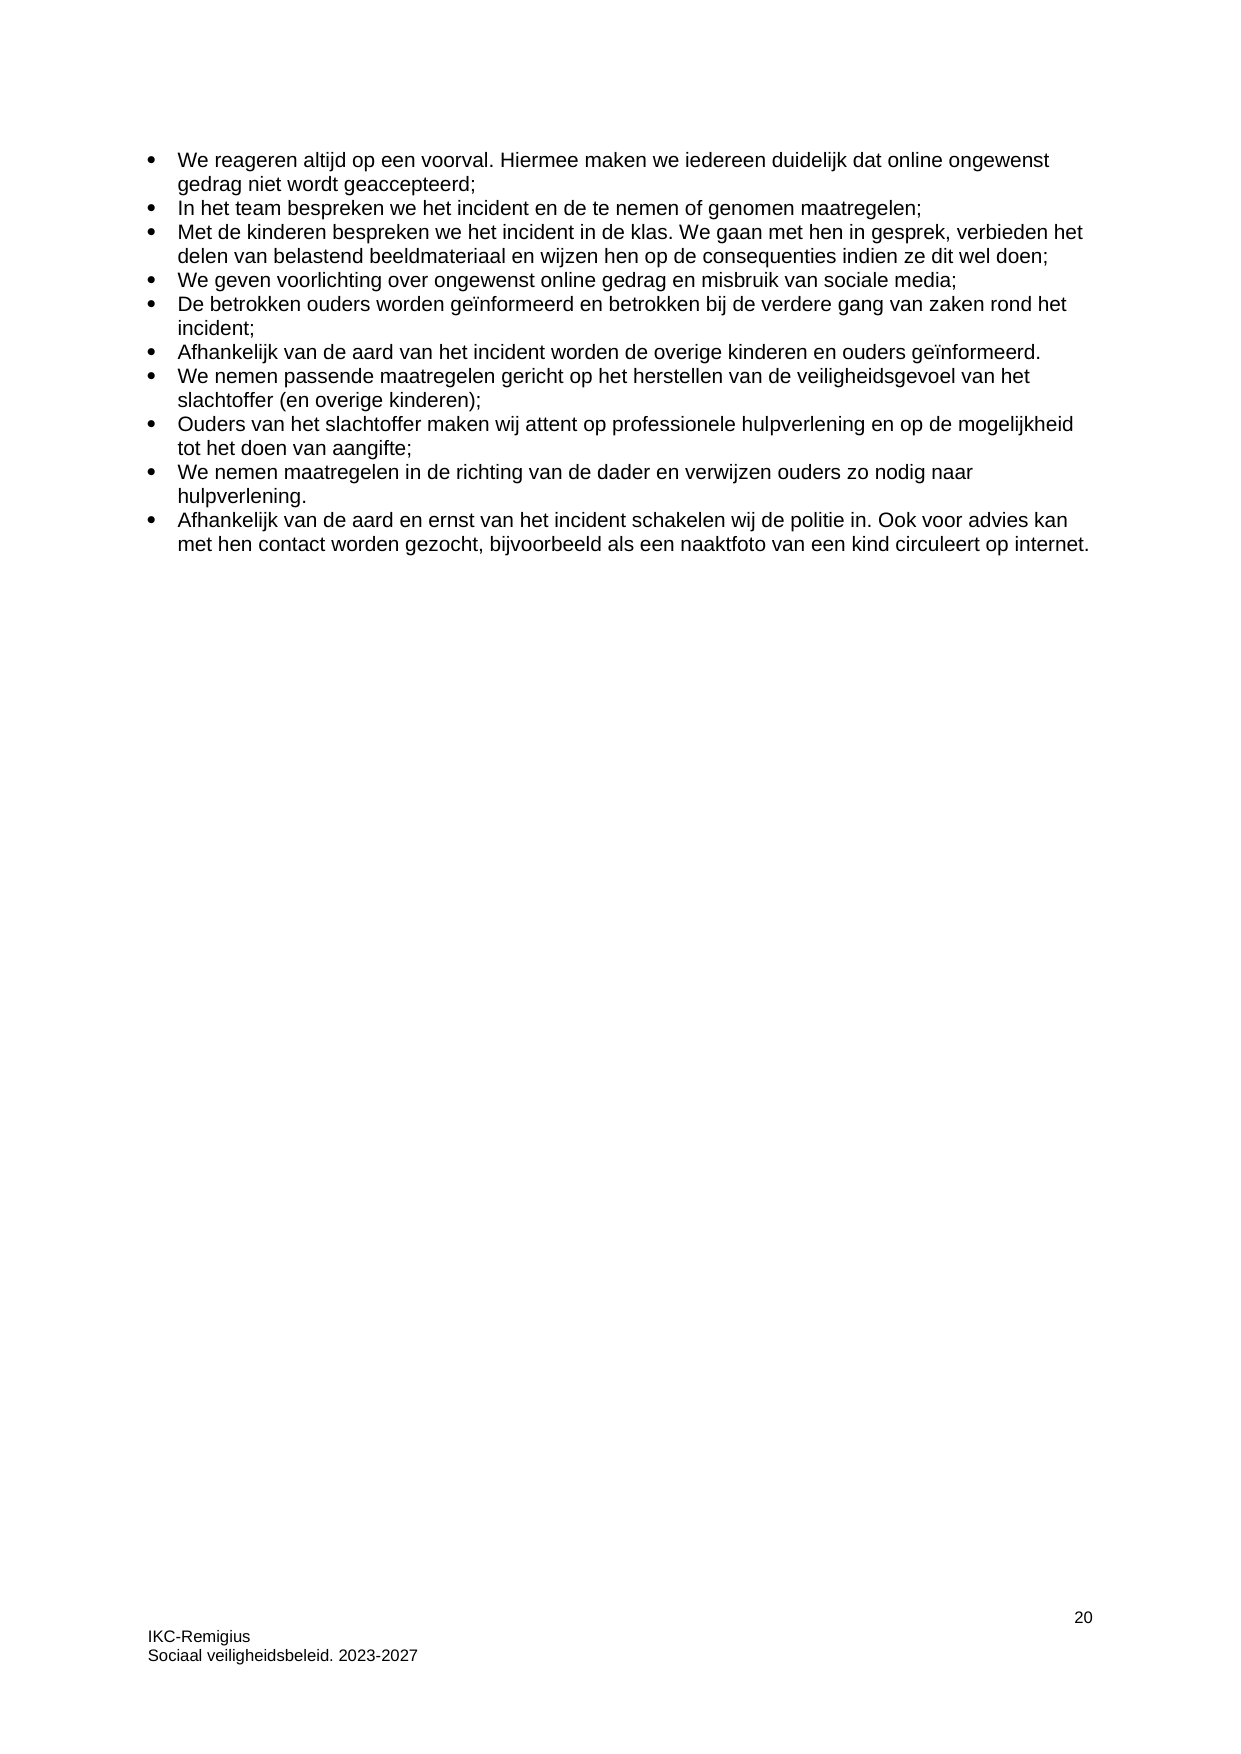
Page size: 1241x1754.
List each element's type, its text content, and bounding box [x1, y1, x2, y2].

list We nemen maatregelen in de richting van de dader en verwijzen ouders zo nodig naar hulpverlening. [148, 460, 1092, 508]
list We nemen passende maatregelen gericht op het herstellen van de veiligheidsgevoel van het slachtoffer (en overige kinderen); [148, 364, 1092, 412]
list Afhankelijk van de aard van het incident worden de overige kinderen en ouders geïnformeerd. [148, 340, 1092, 364]
list We reageren altijd op een voorval. Hiermee maken we iedereen duidelijk dat online ongewenst gedrag niet wordt geaccepteerd; [148, 148, 1092, 196]
list Afhankelijk van de aard en ernst van het incident schakelen wij de politie in. Ook voor advies kan met hen contact worden gezocht, bijvoorbeeld als een naaktfoto van een kind circuleert op internet. [148, 508, 1092, 556]
list Met de kinderen bespreken we het incident in de klas. We gaan met hen in gesprek, verbieden het delen van belastend beeldmateriaal en wijzen hen op de consequenties indien ze dit wel doen; [148, 220, 1092, 268]
list In het team bespreken we het incident en de te nemen of genomen maatregelen; [148, 196, 1092, 220]
list Ouders van het slachtoffer maken wij attent op professionele hulpverlening en op de mogelijkheid [148, 412, 1092, 436]
list We geven voorlichting over ongewenst online gedrag en misbruik van sociale media; [148, 268, 1092, 292]
text tot het doen van aangifte; [148, 436, 1092, 460]
list De betrokken ouders worden geïnformeerd en betrokken bij de verdere gang van zaken rond het incident; [148, 292, 1092, 340]
